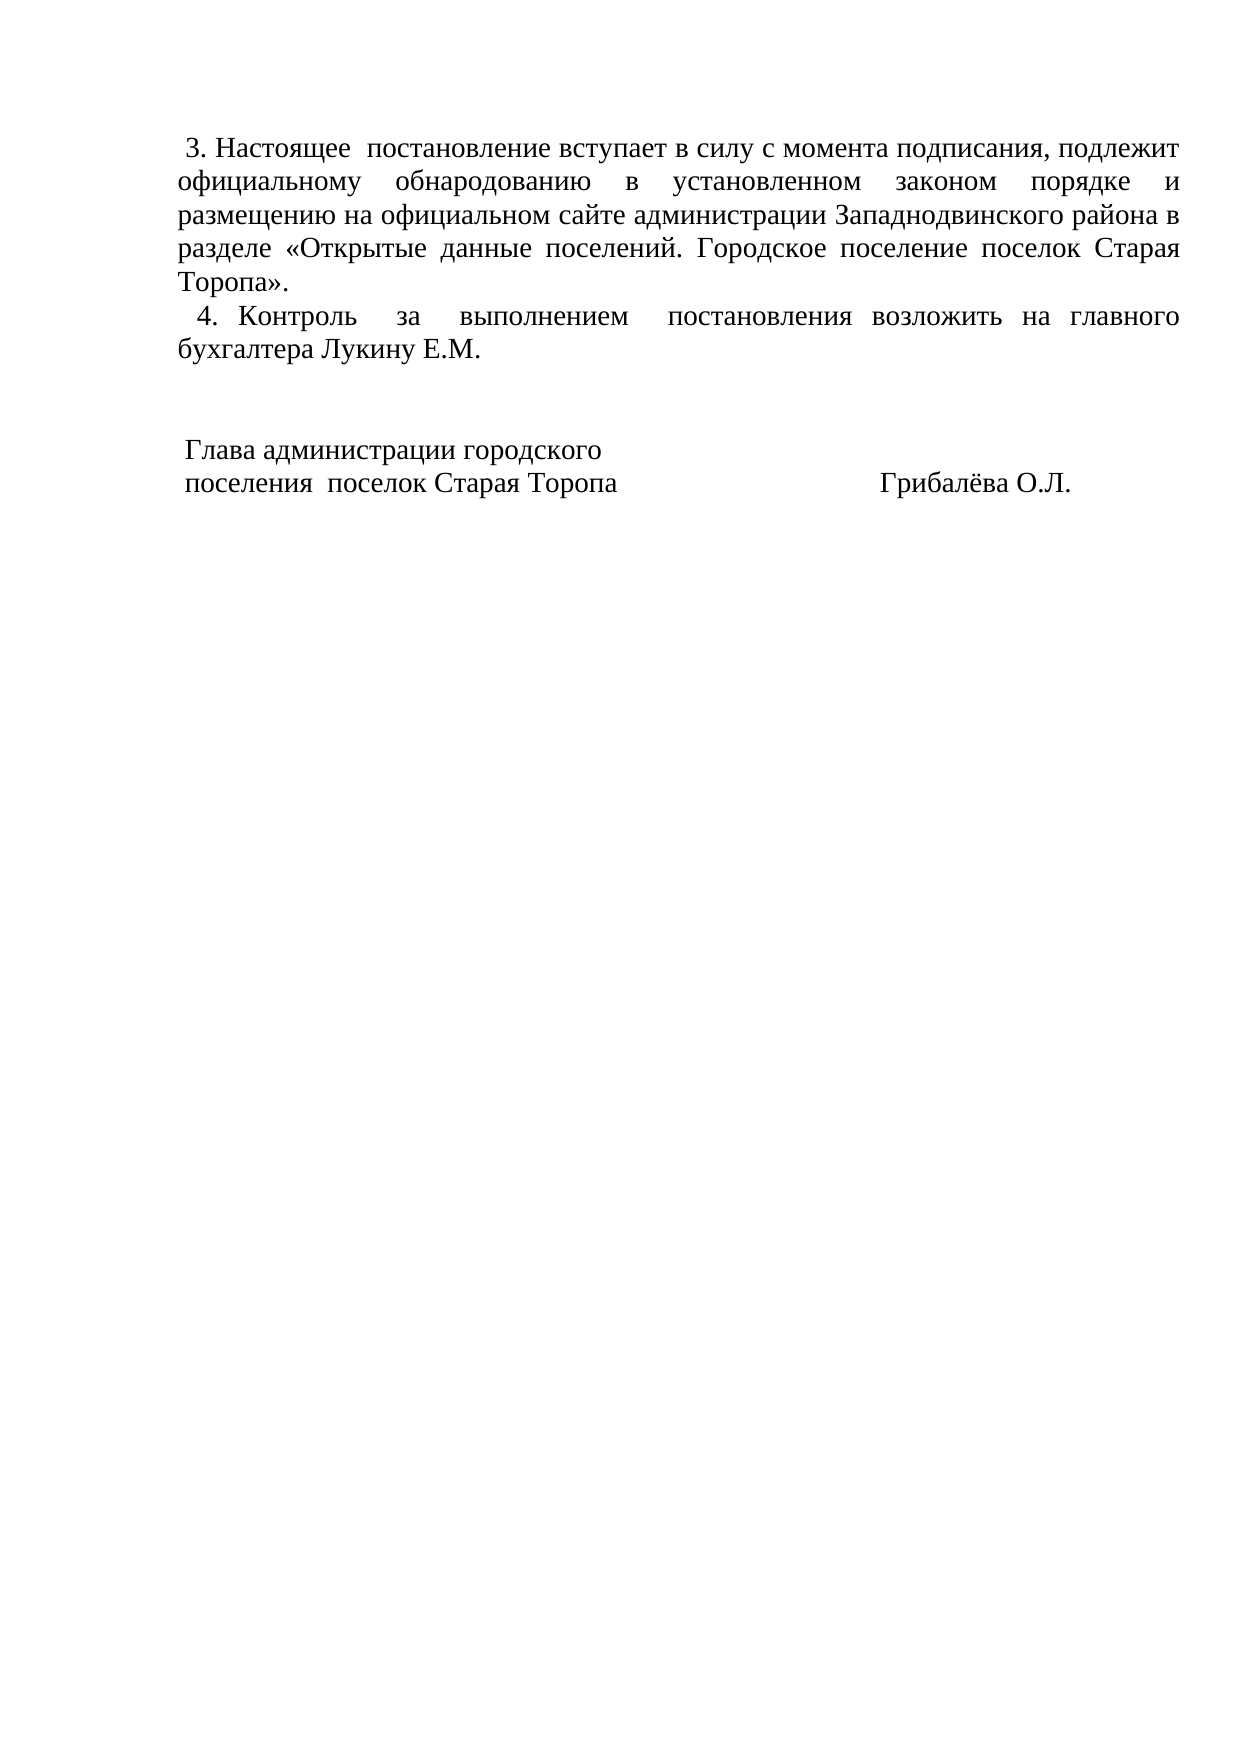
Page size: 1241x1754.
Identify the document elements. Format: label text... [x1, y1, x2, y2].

text поселения поселок Старая Торопа Грибалёва О.Л. [177, 465, 1181, 499]
text Глава администрации городского [177, 432, 1181, 465]
text 3. Настоящее постановление вступает в силу с момента подписания, подлежит официальному обнародованию в установленном законом порядке и размещению на официальном сайте администрации Западнодвинского района в разделе «Открытые данные поселений. Городское поселение поселок Старая Торопа». [177, 130, 1181, 298]
text 4. Контроль за выполнением постановления возложить на главного бухгалтера Лукину Е.М. [177, 298, 1181, 365]
